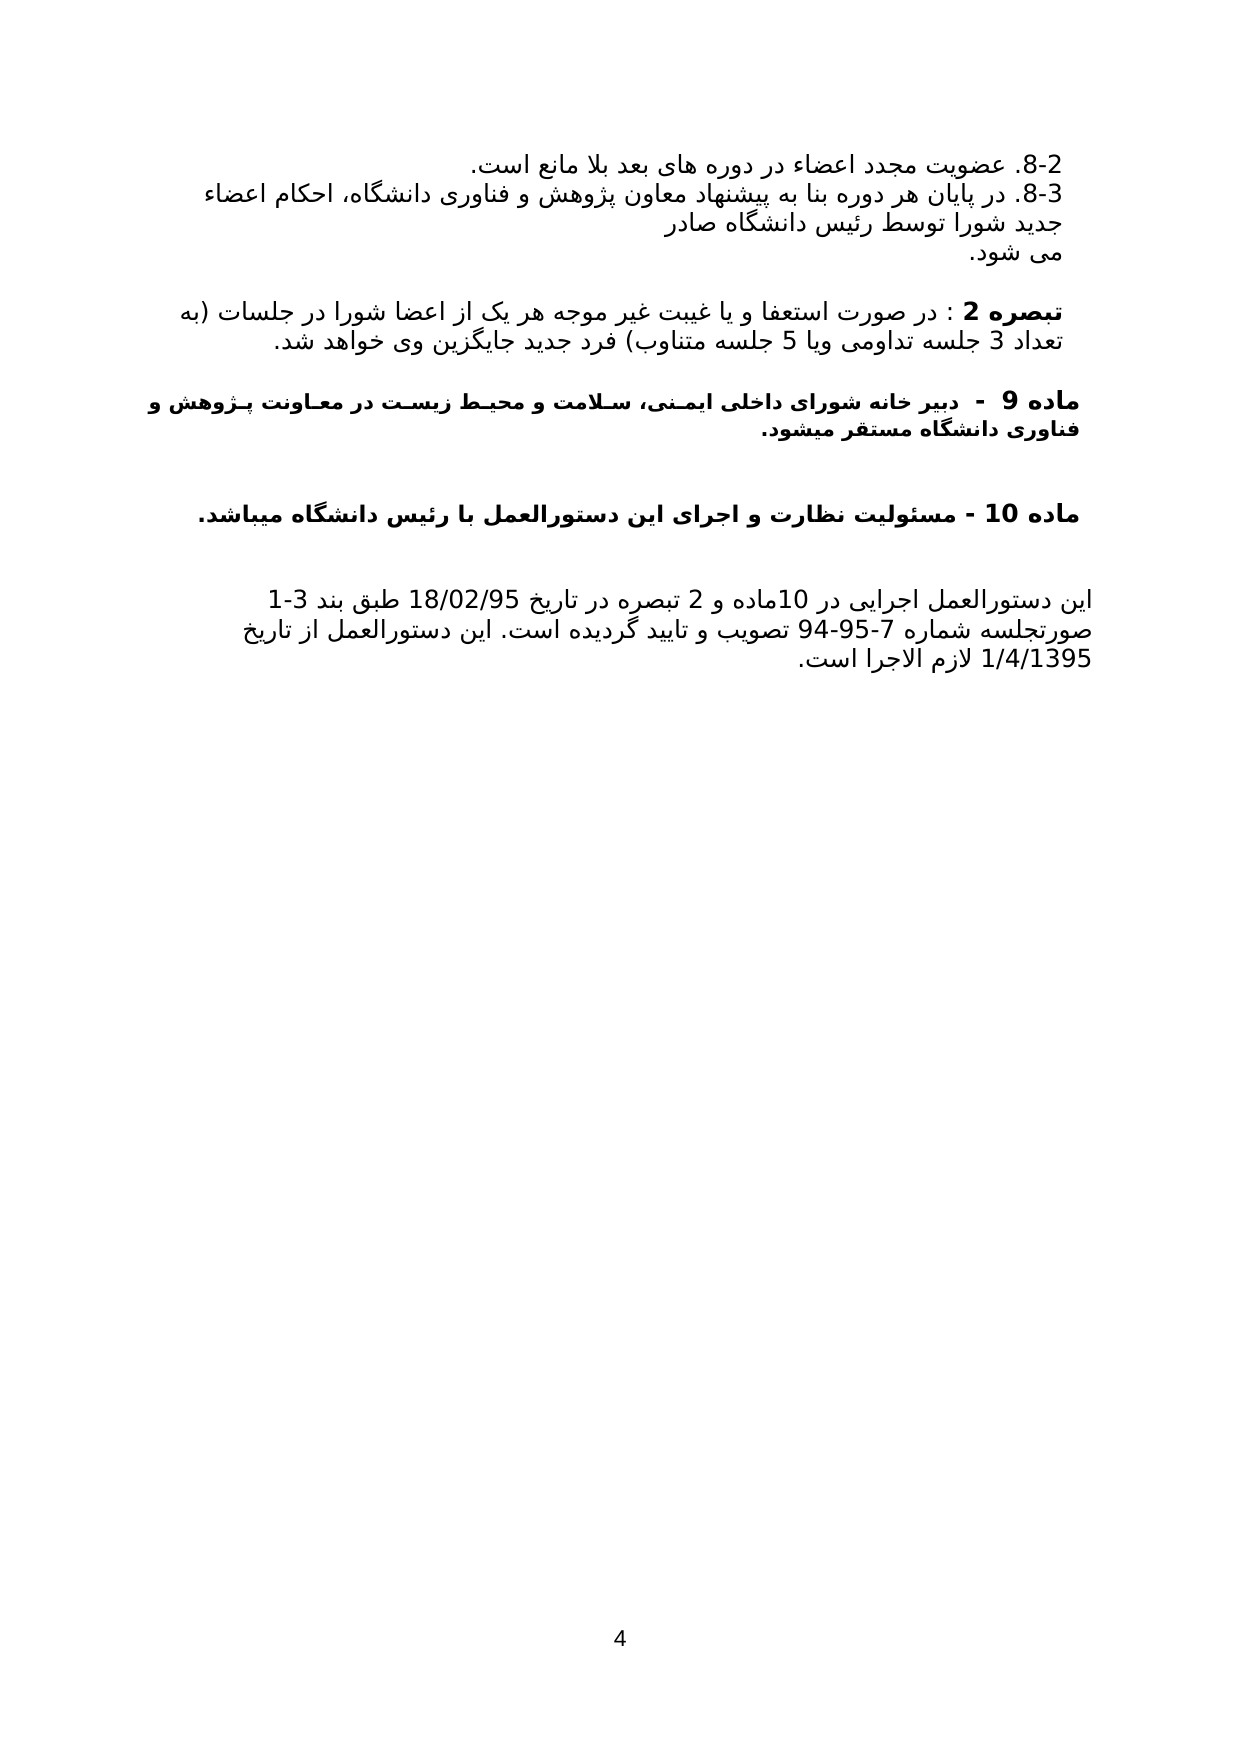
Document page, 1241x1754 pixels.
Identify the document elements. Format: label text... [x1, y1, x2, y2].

text این دستورالعمل اجرایی در 10ماده و 2 تبصره در تاریخ 18/02/95 طبق بند 3-1 صورتجلسه شماره 7-95-94 تصویب و تایید گردیده است. این دستورالعمل از تاریخ 1/4/1395 لازم الاجرا است. [148, 586, 1093, 673]
text ماده 9 - دبیر خانه شورای داخلی ایمنی، سلامت و محیط زیست در معاونت پژوهش و فناوری دانشگاه مستقر میشود. [148, 386, 1080, 441]
list 8-3. در پایان هر دوره بنا به پیشنهاد معاون پژوهش و فناوری دانشگاه، احکام اعضاء جدید شورا توسط رئیس دانشگاه صادر [148, 179, 1063, 237]
text ماده 10 - مسئولیت نظارت و اجرای این دستورالعمل با رئیس دانشگاه میباشد. [148, 499, 1080, 528]
list می شود. [148, 237, 1063, 267]
list تبصره 2 : در صورت استعفا و یا غیبت غیر موجه هر یک از اعضا شورا در جلسات (به تعداد 3 جلسه تداومی ویا 5 جلسه متناوب) فرد جدید جایگزین وی خواهد شد. [148, 297, 1063, 356]
list 8-2. عضویت مجدد اعضاء در دوره های بعد بلا مانع است. [148, 150, 1063, 179]
